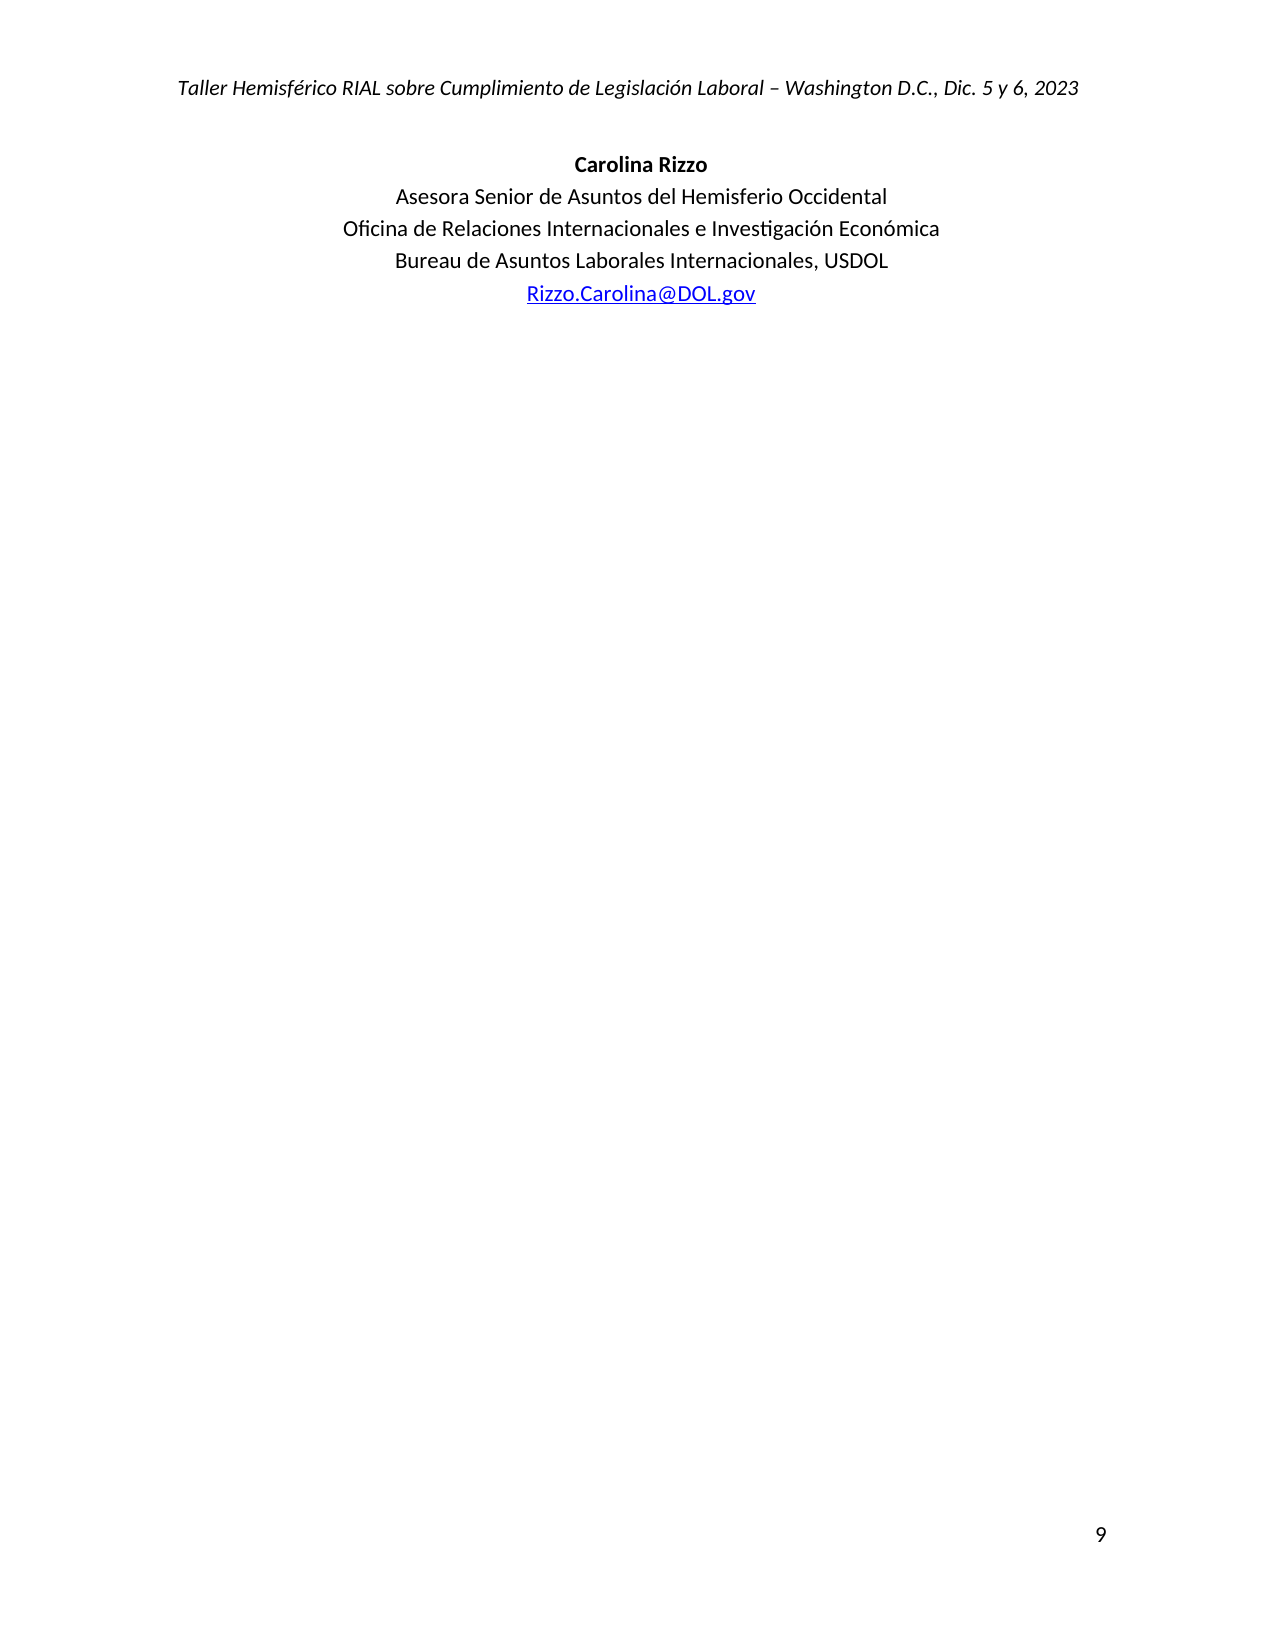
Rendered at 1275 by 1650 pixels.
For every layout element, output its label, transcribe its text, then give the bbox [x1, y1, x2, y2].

text Carolina Rizzo [177, 150, 1105, 178]
text Asesora Senior de Asuntos del Hemisferio Occidental [177, 182, 1106, 210]
text Rizzo.Carolina@DOL.gov [177, 279, 1105, 307]
text Oficina de Relaciones Internacionales e Investigación Económica [177, 214, 1106, 242]
text Bureau de Asuntos Laborales Internacionales, USDOL [177, 247, 1106, 274]
